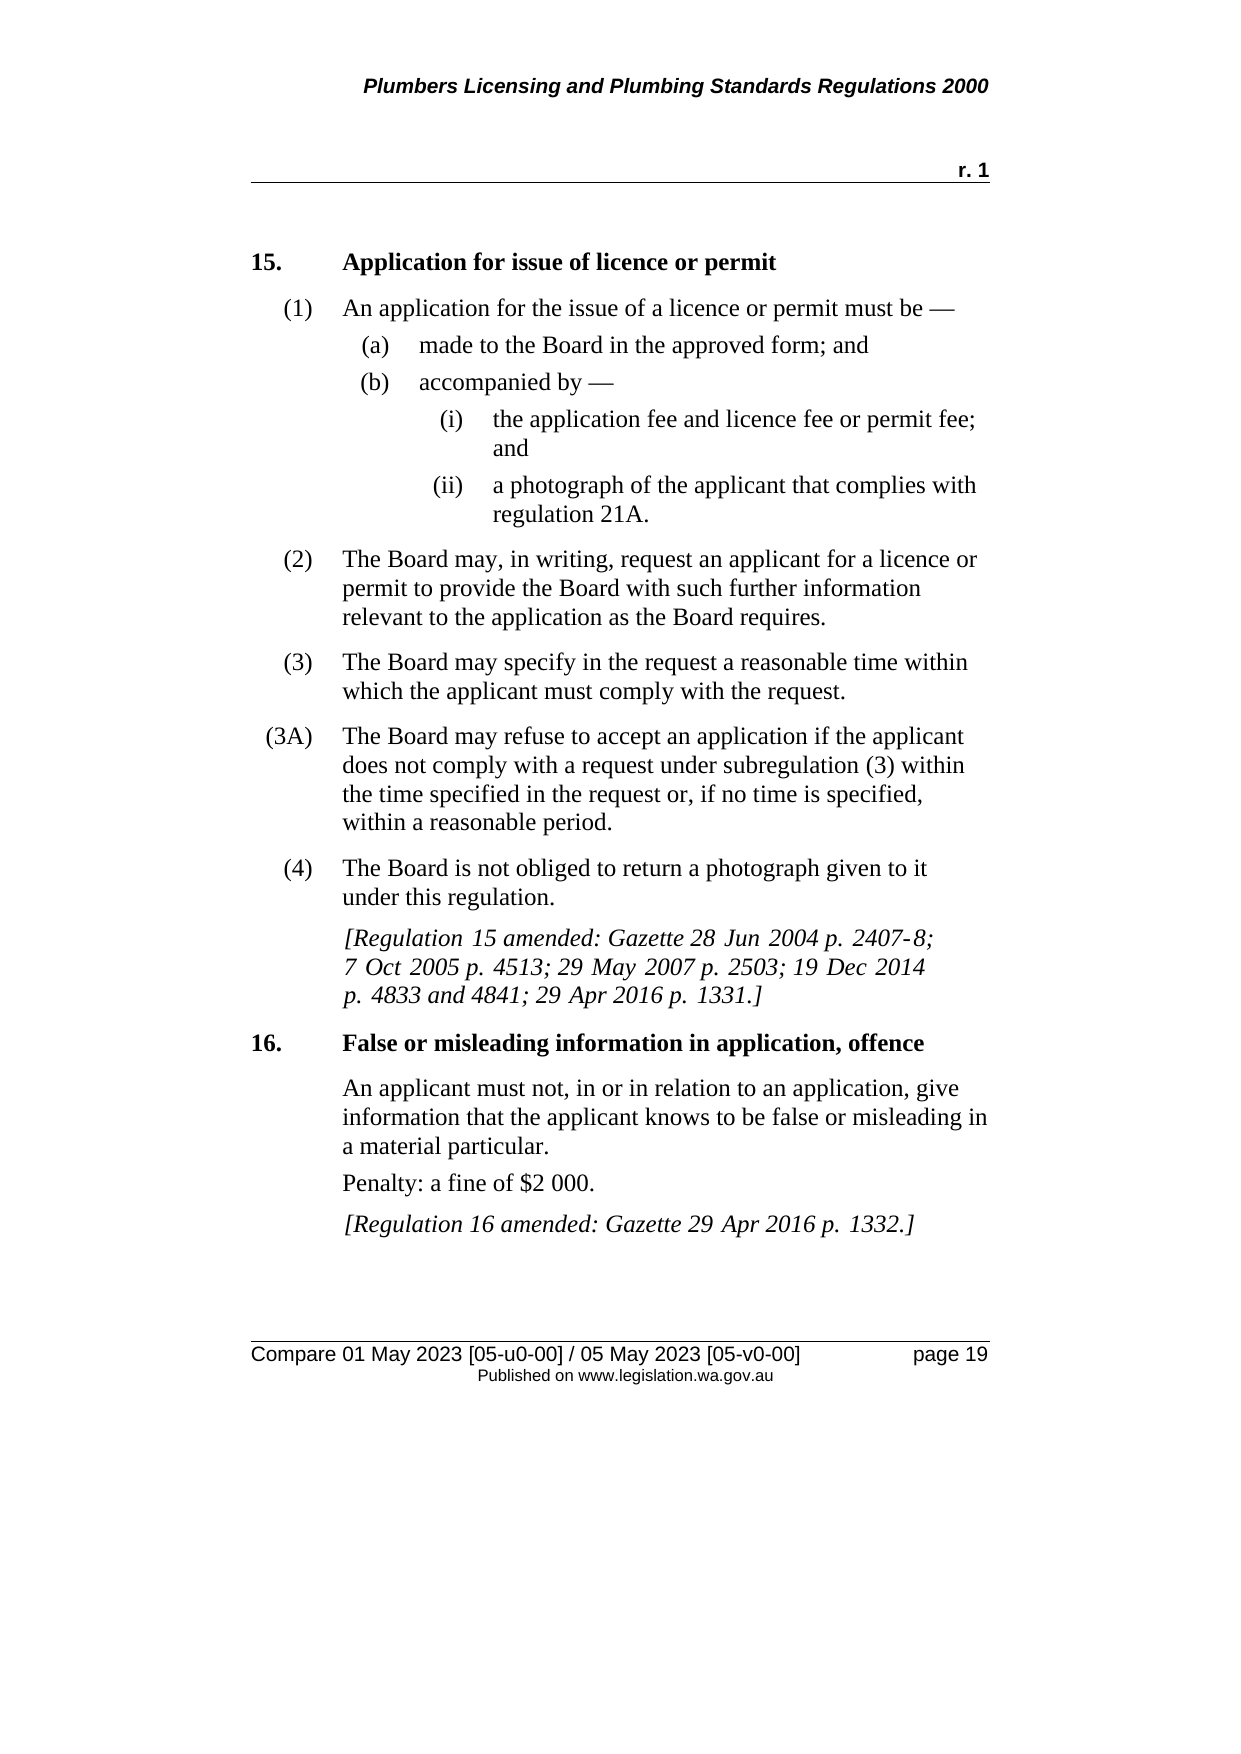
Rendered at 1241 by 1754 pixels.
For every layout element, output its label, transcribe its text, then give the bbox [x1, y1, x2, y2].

text (a) made to the Board in the approved form; and [251, 330, 990, 359]
text [Regulation 15 amended: Gazette 28 Jun 2004 p. 2407-8; 7 Oct 2005 p. 4513; 29 May 2007 p. 2503; 19 Dec 2014 p. 4833 and 4841; 29 Apr 2016 p. 1331.] [251, 923, 990, 1009]
text (b) accompanied by — [251, 367, 990, 396]
text (ii) a photograph of the applicant that complies with regulation 21A. [251, 470, 990, 527]
text (i) the application fee and licence fee or permit fee; and [251, 404, 990, 462]
text (4) The Board is not obliged to return a photograph given to it under this regulation. [251, 853, 990, 910]
text (3A) The Board may refuse to accept an application if the applicant does not comply with a request under subregulation (3) within the time specified in the request or, if no time is specified, within a reasonable period. [251, 721, 990, 836]
text Penalty: a fine of $2 000. [251, 1168, 990, 1197]
text (1) An application for the issue of a licence or permit must be — [251, 293, 990, 322]
subtitle 15. Application for issue of licence or permit [251, 247, 990, 276]
text [Regulation 16 amended: Gazette 29 Apr 2016 p. 1332.] [251, 1209, 990, 1238]
text An applicant must not, in or in relation to an application, give information that the applicant knows to be false or misleading in a material particular. [251, 1073, 990, 1159]
text (2) The Board may, in writing, request an applicant for a licence or permit to provide the Board with such further information relevant to the application as the Board requires. [251, 544, 990, 630]
subtitle 16. False or misleading information in application, offence [251, 1028, 990, 1057]
text (3) The Board may specify in the request a reasonable time within which the applicant must comply with the request. [251, 647, 990, 704]
